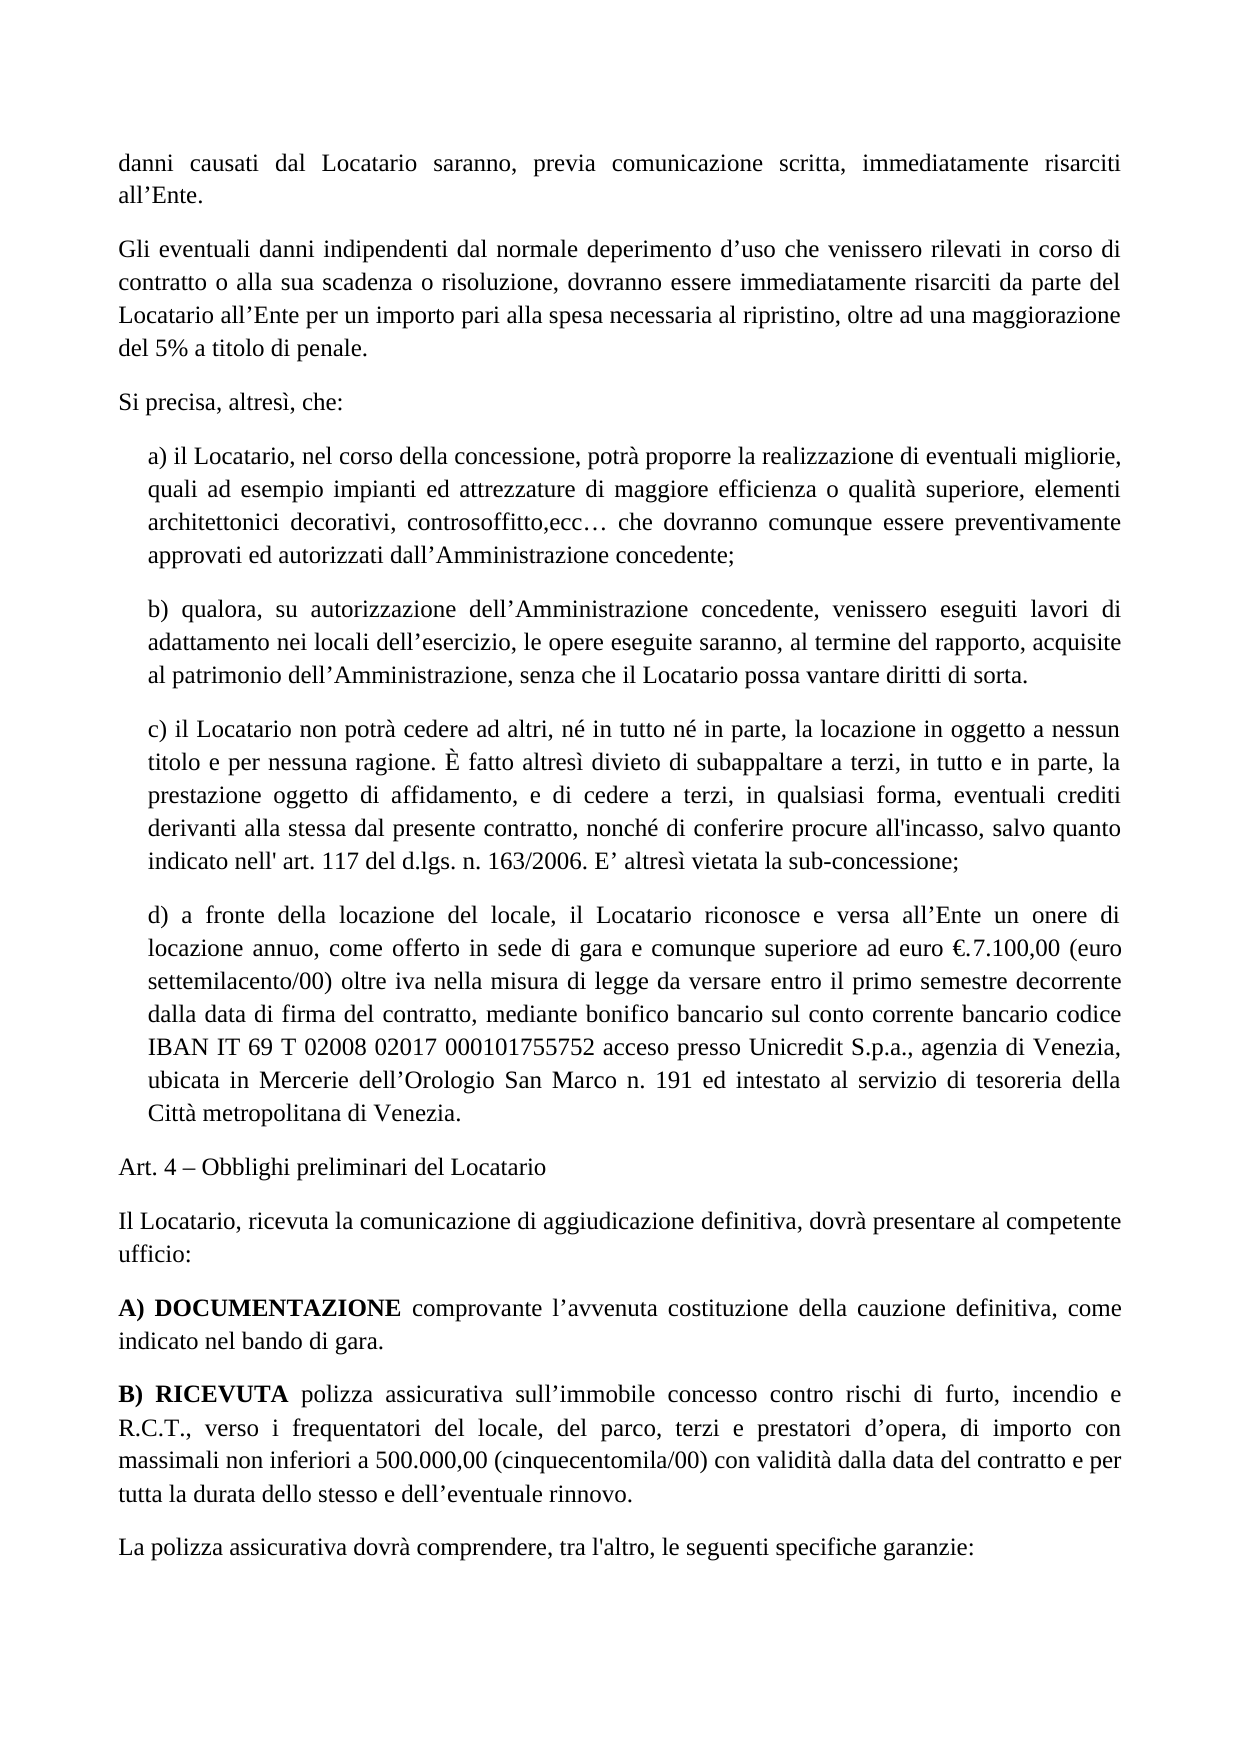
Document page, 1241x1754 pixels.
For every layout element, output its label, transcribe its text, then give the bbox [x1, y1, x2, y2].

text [118, 148, 1122, 209]
text c) il Locatario non potrà cedere ad altri, né in tutto né in parte, la locazione in oggetto a nessun titolo e per nessuna ragione. È fatto altresì divieto di subappaltare a terzi, in tutto e in parte, la prestazione oggetto di affidamento, e di cedere a terzi, in qualsiasi forma, eventuali crediti derivanti alla stessa dal presente contratto, nonché di conferire procure all'incasso, salvo quanto indicato nell' art. 117 del d.lgs. n. 163/2006. E’ altresì vietata la sub-concessione; [148, 714, 1122, 875]
text B) RICEVUTA polizza assicurativa sull’immobile concesso contro rischi di furto, incendio e R.C.T., verso i frequentatori del locale, del parco, terzi e prestatori d’opera, di importo con massimali non inferiori a 500.000,00 (cinquecentomila/00) con validità dalla data del contratto e per tutta la durata dello stesso e dell’eventuale rinnovo. [118, 1379, 1122, 1507]
text Si precisa, altresì, che: [118, 387, 1122, 416]
text Art. 4 – Obblighi preliminari del Locatario [118, 1152, 1122, 1181]
text b) qualora, su autorizzazione dell’Amministrazione concedente, venissero eseguiti lavori di adattamento nei locali dell’esercizio, le opere eseguite saranno, al termine del rapporto, acquisite al patrimonio dell’Amministrazione, senza che il Locatario possa vantare diritti di sorta. [148, 594, 1122, 689]
text Gli eventuali danni indipendenti dal normale deperimento d’uso che venissero rilevati in corso di contratto o alla sua scadenza o risoluzione, dovranno essere immediatamente risarciti da parte del Locatario all’Ente per un importo pari alla spesa necessaria al ripristino, oltre ad una maggiorazione del 5% a titolo di penale. [118, 234, 1122, 362]
text Il Locatario, ricevuta la comunicazione di aggiudicazione definitiva, dovrà presentare al competente ufficio: [118, 1206, 1122, 1268]
text La polizza assicurativa dovrà comprendere, tra l'altro, le seguenti specifiche garanzie: [118, 1532, 1122, 1561]
text d) a fronte della locazione del locale, il Locatario riconosce e versa all’Ente un onere di locazione annuo, come offerto in sede di gara e comunque superiore ad euro €.7.100,00 (euro settemilacento/00) oltre iva nella misura di legge da versare entro il primo semestre decorrente dalla data di firma del contratto, mediante bonifico bancario sul conto corrente bancario codice IBAN IT 69 T 02008 02017 000101755752 acceso presso Unicredit S.p.a., agenzia di Venezia, ubicata in Mercerie dell’Orologio San Marco n. 191 ed intestato al servizio di tesoreria della Città metropolitana di Venezia. [148, 900, 1122, 1127]
text A) DOCUMENTAZIONE comprovante l’avvenuta costituzione della cauzione definitiva, come indicato nel bando di gara. [118, 1293, 1122, 1354]
text a) il Locatario, nel corso della concessione, potrà proporre la realizzazione di eventuali migliorie, quali ad esempio impianti ed attrezzature di maggiore efficienza o qualità superiore, elementi architettonici decorativi, controsoffitto,ecc… che dovranno comunque essere preventivamente approvati ed autorizzati dall’Amministrazione concedente; [148, 441, 1122, 569]
